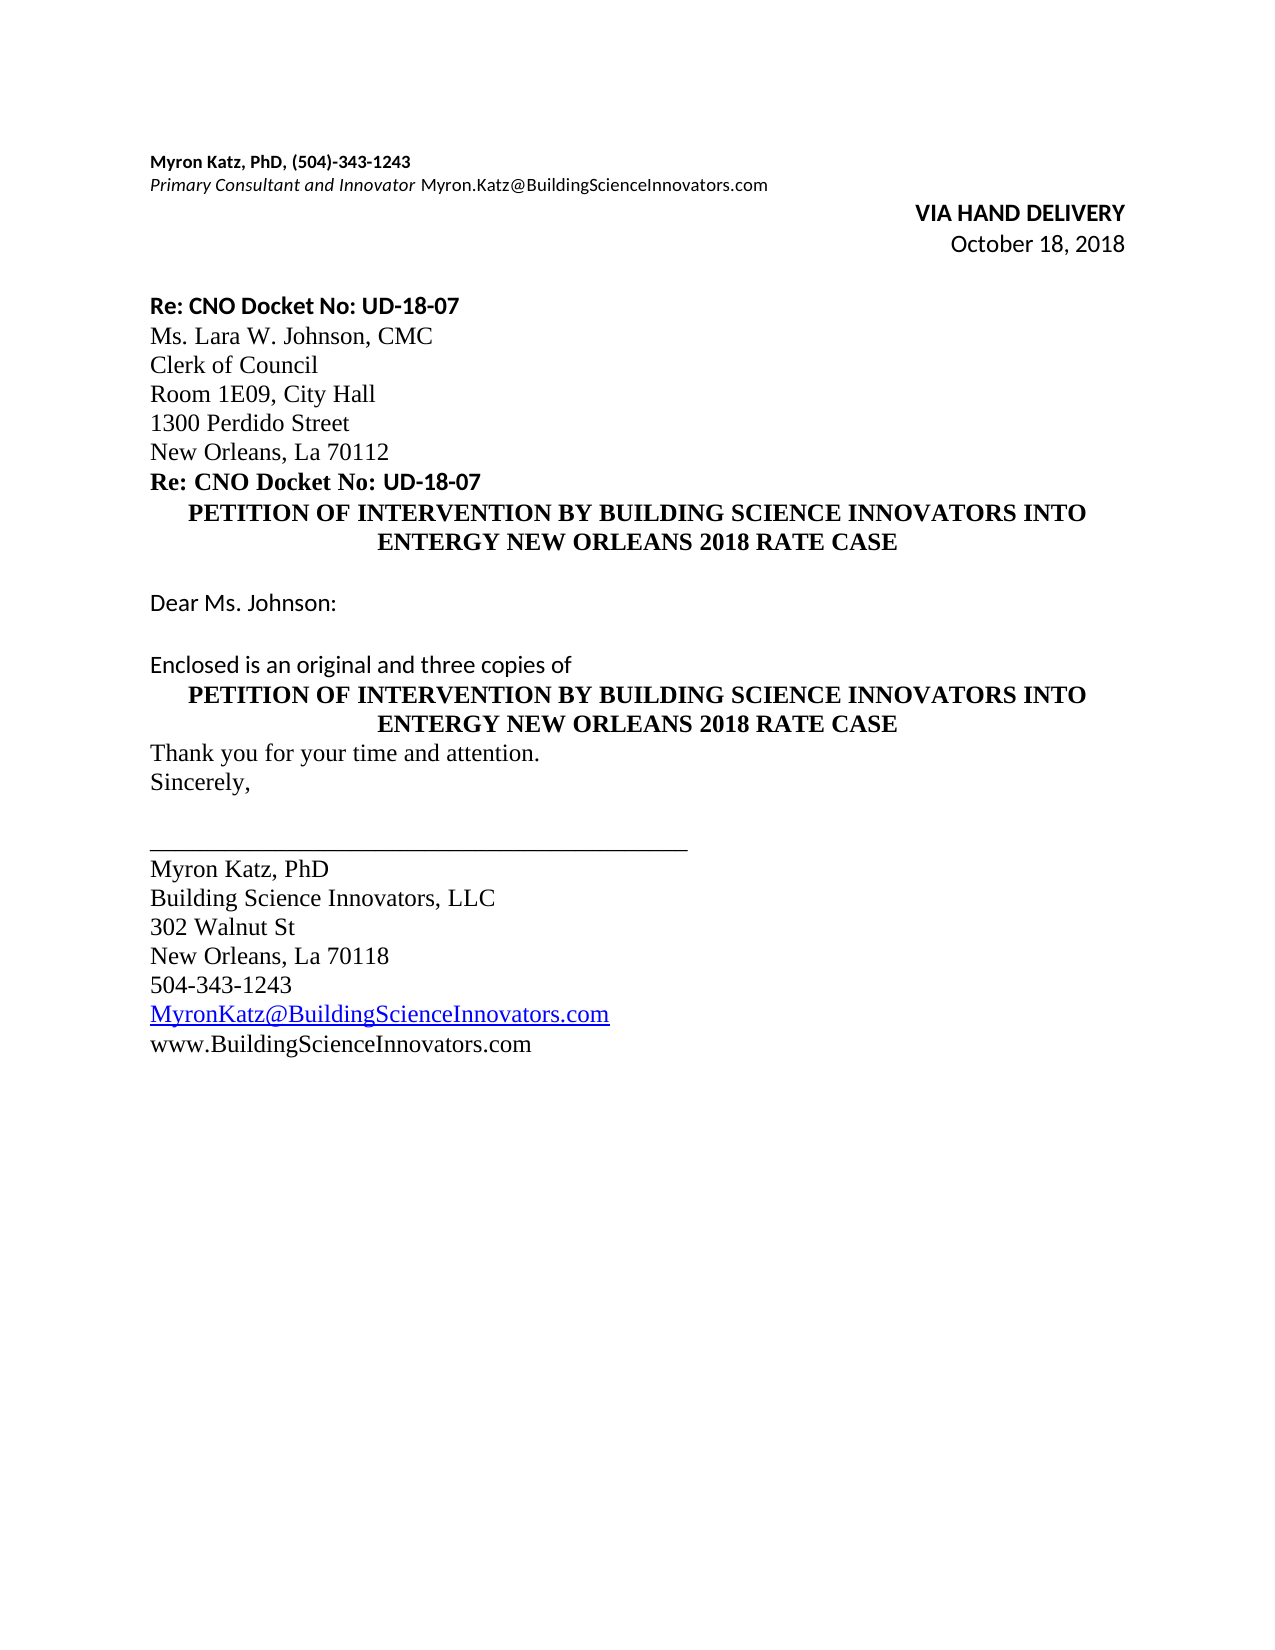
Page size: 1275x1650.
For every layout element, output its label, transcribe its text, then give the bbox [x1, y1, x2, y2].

text Room 1E09, City Hall [150, 379, 1125, 408]
text 1300 Perdido Street [150, 408, 1125, 437]
text ___________________________________________ [150, 825, 1125, 854]
text Re: CNO Docket No: UD-18-07 [150, 290, 1125, 321]
text Dear Ms. Johnson: [150, 587, 1125, 618]
text www.BuildingScienceInnovators.com [150, 1028, 1125, 1057]
text PETITION OF INTERVENTION BY BUILDING SCIENCE INNOVATORS INTO ENTERGY NEW ORLEANS 2018 RATE CASE [150, 497, 1125, 556]
text Primary Consultant and Innovator Myron.Katz@BuildingScienceInnovators.com [150, 173, 1125, 197]
text MyronKatz@BuildingScienceInnovators.com [150, 999, 1125, 1028]
text Myron Katz, PhD, (504)-343-1243 [150, 150, 1125, 173]
text VIA HAND DELIVERY [150, 197, 1125, 228]
text Thank you for your time and attention. [150, 738, 1125, 767]
text 504-343-1243 [150, 970, 1125, 999]
text New Orleans, La 70112 [150, 437, 1125, 466]
text Ms. Lara W. Johnson, CMC [150, 321, 1125, 350]
text October 18, 2018 [150, 228, 1125, 259]
text Sincerely, [150, 767, 1125, 796]
text Building Science Innovators, LLC [150, 883, 1125, 912]
text PETITION OF INTERVENTION BY BUILDING SCIENCE INNOVATORS INTO ENTERGY NEW ORLEANS 2018 RATE CASE [150, 680, 1125, 738]
text Clerk of Council [150, 350, 1125, 379]
text Re: CNO Docket No: UD-18-07 [150, 466, 1125, 497]
text 302 Walnut St [150, 912, 1125, 941]
text New Orleans, La 70118 [150, 941, 1125, 970]
text Enclosed is an original and three copies of [150, 649, 1125, 680]
text Myron Katz, PhD [150, 854, 1125, 883]
